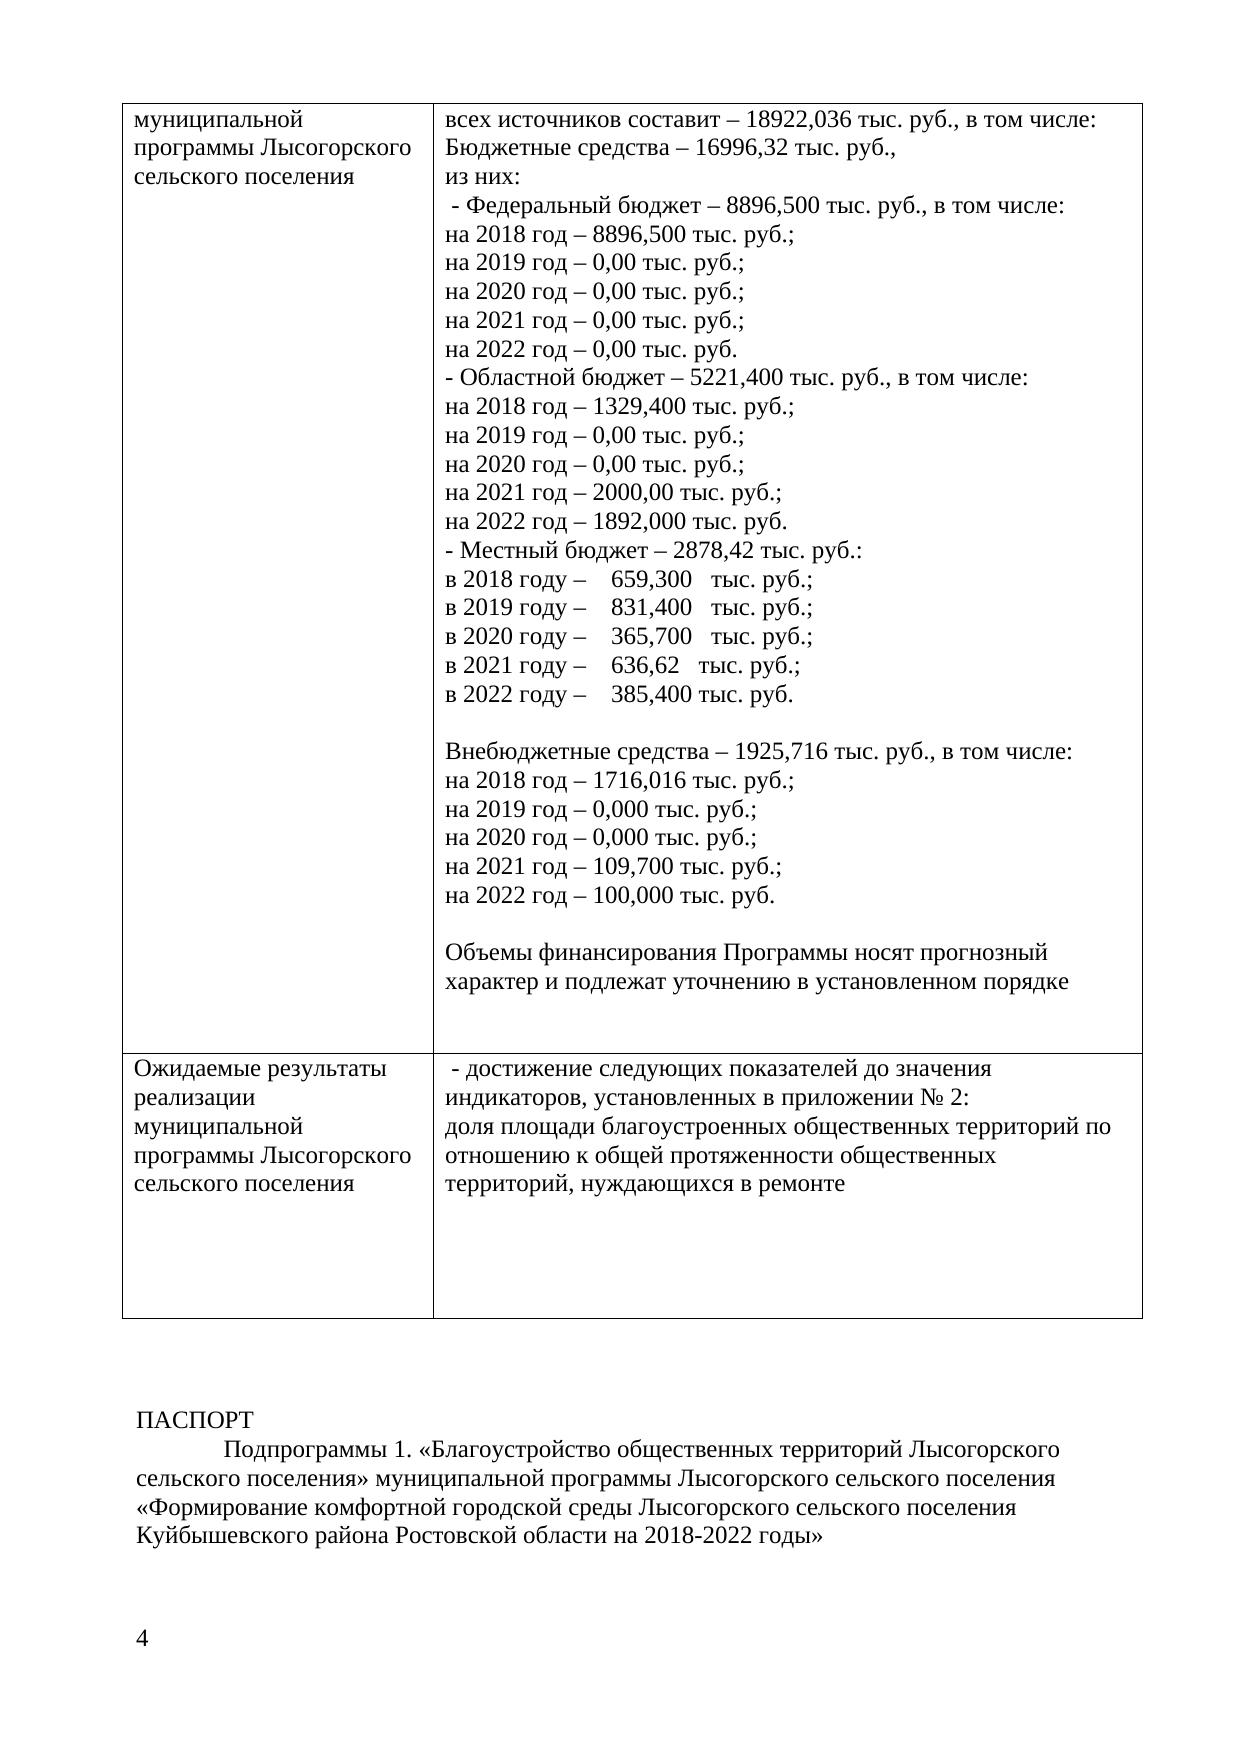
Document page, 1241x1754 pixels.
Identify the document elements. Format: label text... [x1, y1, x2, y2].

table_cell Ожидаемые результаты реализации муниципальной программы Лысогорского сельского поселения [123, 1054, 433, 1318]
text Подпрограммы 1. «Благоустройство общественных территорий Лысогорского сельского поселения» муниципальной программы Лысогорского сельского поселения «Формирование комфортной городской среды Лысогорского сельского поселения Куйбышевского района Ростовской области на 2018-2022 годы» [136, 1434, 1152, 1549]
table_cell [123, 104, 433, 1052]
text ПАСПОРТ [136, 1405, 1152, 1434]
table_cell - достижение следующих показателей до значения индикаторов, установленных в приложении № 2: доля площади благоустроенных общественных территорий по отношению к общей протяженности общественных территорий, нуждающихся в ремонте [434, 1054, 1142, 1318]
